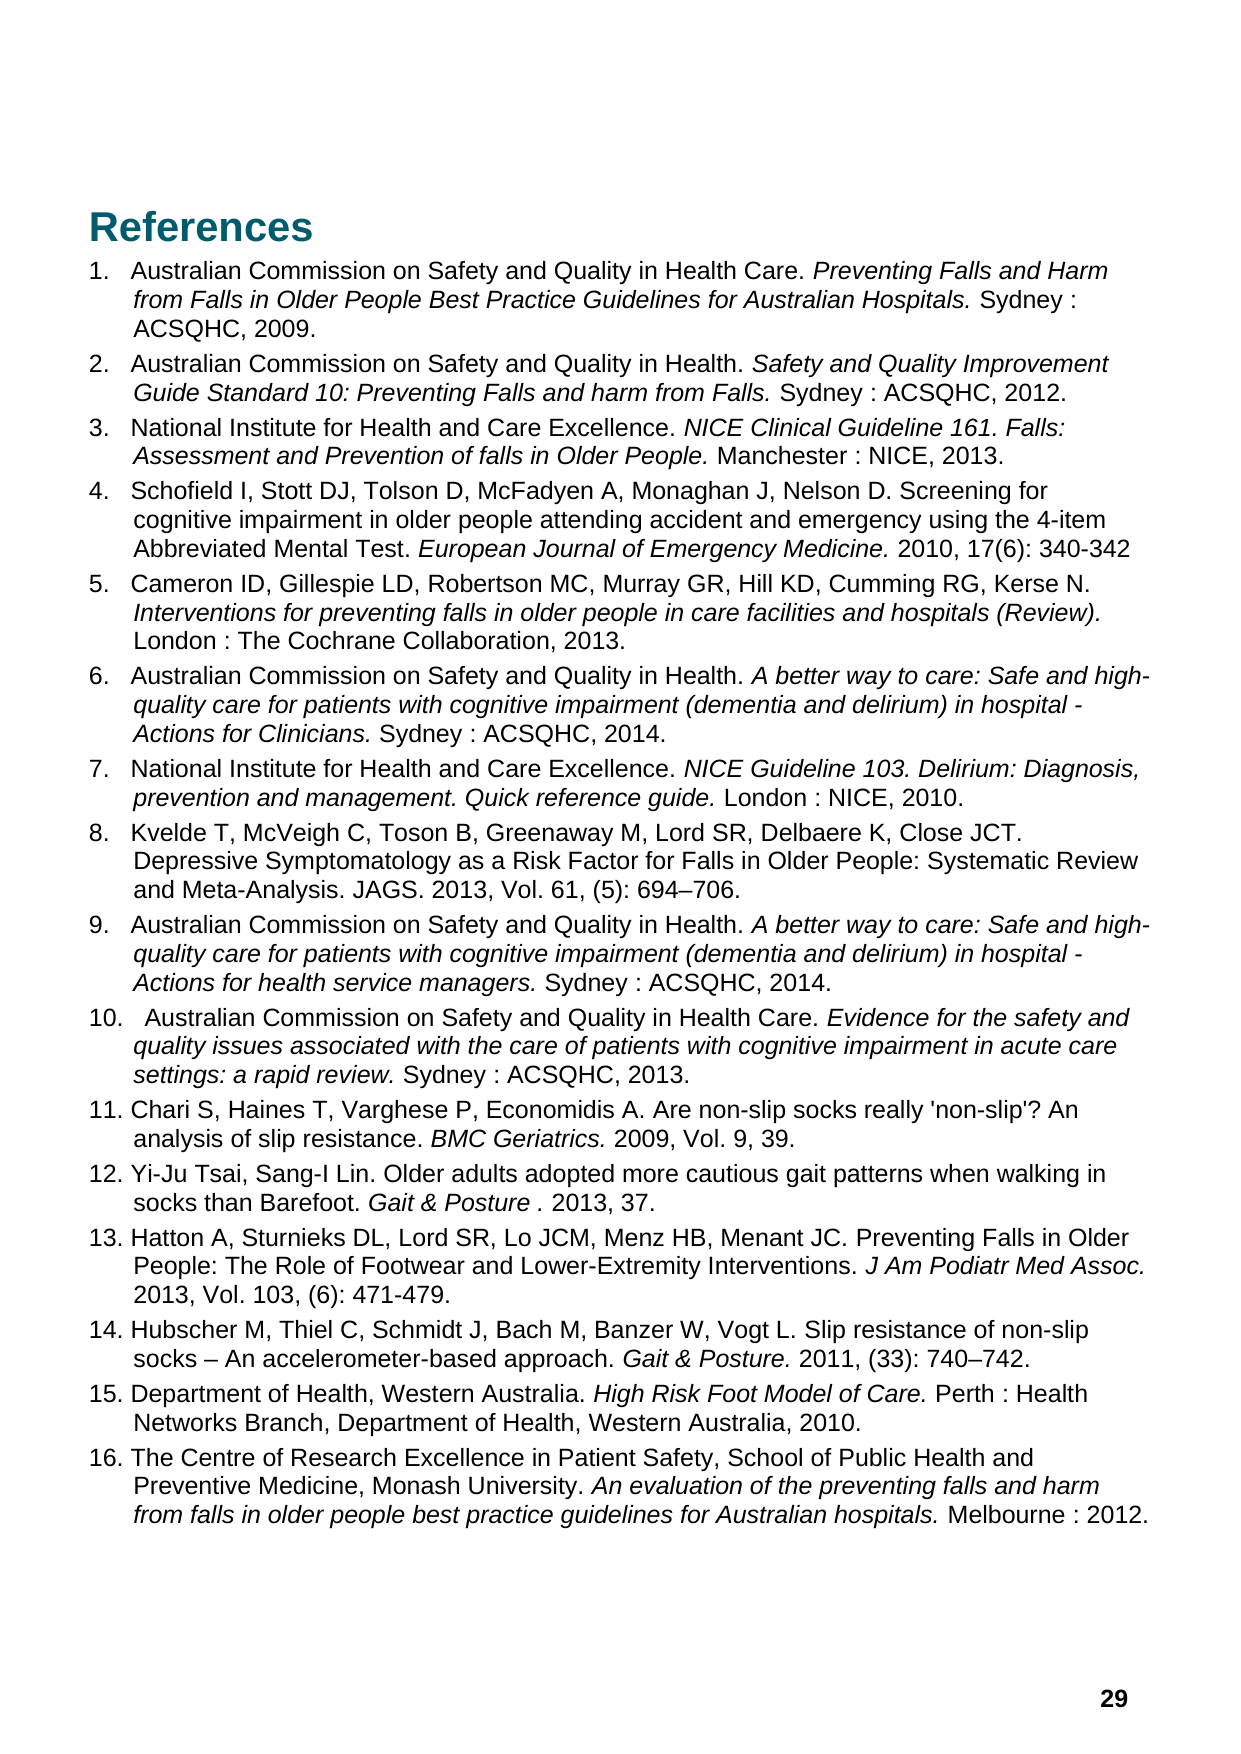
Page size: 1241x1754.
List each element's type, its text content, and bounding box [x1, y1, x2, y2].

text 10. Australian Commission on Safety and Quality in Health Care. Evidence for the safety and quality issues associated with the care of patients with cognitive impairment in acute care settings: a rapid review. Sydney : ACSQHC, 2013. [89, 1003, 1152, 1089]
subtitle References [89, 202, 1152, 250]
text 14. Hubscher M, Thiel C, Schmidt J, Bach M, Banzer W, Vogt L. Slip resistance of non-slip socks – An accelerometer-based approach. Gait & Posture. 2011, (33): 740–742. [89, 1315, 1152, 1373]
text 4. Schofield I, Stott DJ, Tolson D, McFadyen A, Monaghan J, Nelson D. Screening for cognitive impairment in older people attending accident and emergency using the 4-item Abbreviated Mental Test. European Journal of Emergency Medicine. 2010, 17(6): 340-342 [89, 476, 1152, 563]
text 13. Hatton A, Sturnieks DL, Lord SR, Lo JCM, Menz HB, Menant JC. Preventing Falls in Older People: The Role of Footwear and Lower-Extremity Interventions. J Am Podiatr Med Assoc. 2013, Vol. 103, (6): 471-479. [89, 1223, 1152, 1309]
text 2. Australian Commission on Safety and Quality in Health. Safety and Quality Improvement Guide Standard 10: Preventing Falls and harm from Falls. Sydney : ACSQHC, 2012. [89, 349, 1152, 406]
text 3. National Institute for Health and Care Excellence. NICE Clinical Guideline 161. Falls: Assessment and Prevention of falls in Older People. Manchester : NICE, 2013. [89, 413, 1152, 470]
text 8. Kvelde T, McVeigh C, Toson B, Greenaway M, Lord SR, Delbaere K, Close JCT. Depressive Symptomatology as a Risk Factor for Falls in Older People: Systematic Review and Meta-Analysis. JAGS. 2013, Vol. 61, (5): 694–706. [89, 818, 1152, 904]
text 5. Cameron ID, Gillespie LD, Robertson MC, Murray GR, Hill KD, Cumming RG, Kerse N. Interventions for preventing falls in older people in care facilities and hospitals (Review). London : The Cochrane Collaboration, 2013. [89, 569, 1152, 655]
text 16. The Centre of Research Excellence in Patient Safety, School of Public Health and Preventive Medicine, Monash University. An evaluation of the preventing falls and harm from falls in older people best practice guidelines for Australian hospitals. Melbourne : 2012. [89, 1443, 1152, 1529]
text 11. Chari S, Haines T, Varghese P, Economidis A. Are non-slip socks really 'non-slip'? An analysis of slip resistance. BMC Geriatrics. 2009, Vol. 9, 39. [89, 1095, 1152, 1153]
text 1. Australian Commission on Safety and Quality in Health Care. Preventing Falls and Harm from Falls in Older People Best Practice Guidelines for Australian Hospitals. Sydney : ACSQHC, 2009. [89, 256, 1152, 343]
text 12. Yi-Ju Tsai, Sang-I Lin. Older adults adopted more cautious gait patterns when walking in socks than Barefoot. Gait & Posture . 2013, 37. [89, 1159, 1152, 1216]
text 15. Department of Health, Western Australia. High Risk Foot Model of Care. Perth : Health Networks Branch, Department of Health, Western Australia, 2010. [89, 1379, 1152, 1436]
text 6. Australian Commission on Safety and Quality in Health. A better way to care: Safe and high-quality care for patients with cognitive impairment (dementia and delirium) in hospital - Actions for Clinicians. Sydney : ACSQHC, 2014. [89, 661, 1152, 748]
text 7. National Institute for Health and Care Excellence. NICE Guideline 103. Delirium: Diagnosis, prevention and management. Quick reference guide. London : NICE, 2010. [89, 754, 1152, 811]
text 9. Australian Commission on Safety and Quality in Health. A better way to care: Safe and high-quality care for patients with cognitive impairment (dementia and delirium) in hospital - Actions for health service managers. Sydney : ACSQHC, 2014. [89, 910, 1152, 996]
